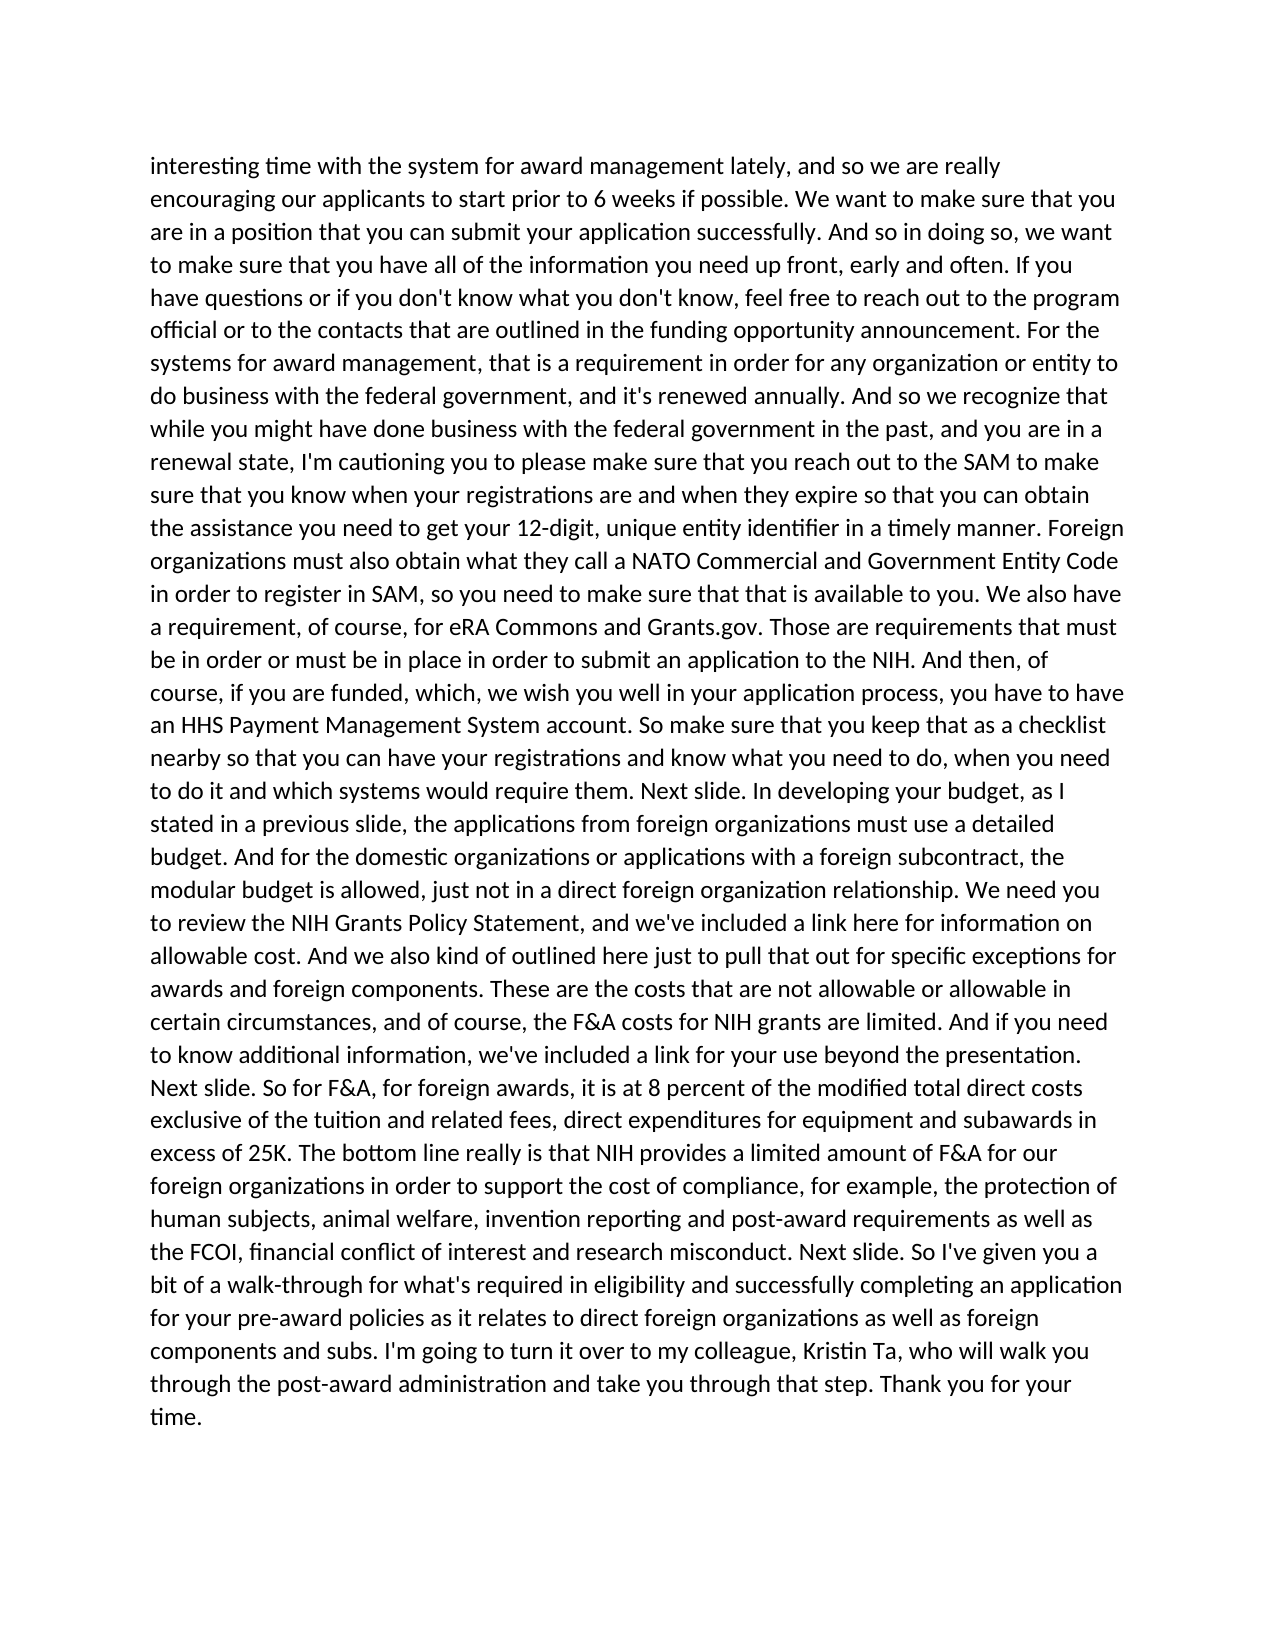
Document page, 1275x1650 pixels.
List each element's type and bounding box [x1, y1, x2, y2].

text [150, 150, 1125, 1431]
